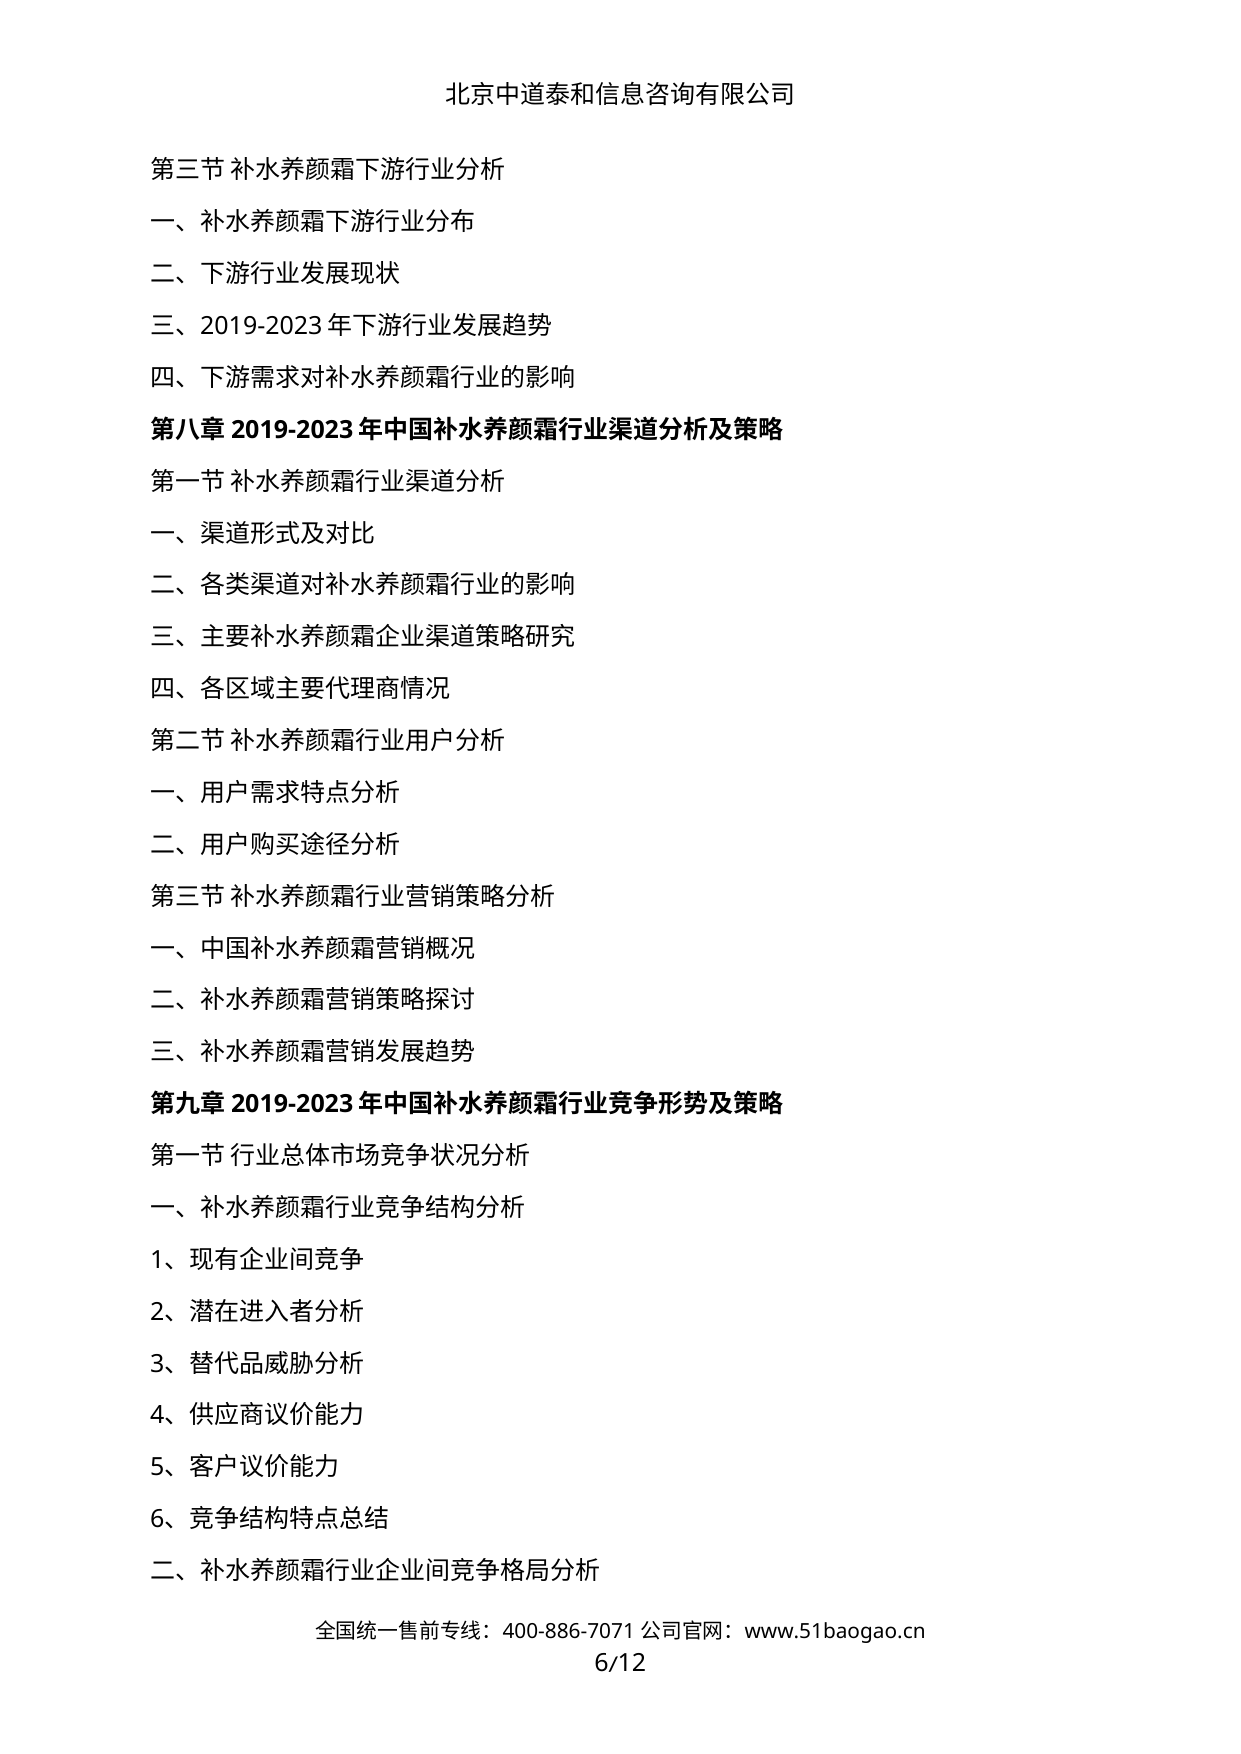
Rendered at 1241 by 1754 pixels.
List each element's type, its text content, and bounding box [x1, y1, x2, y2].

text 二、用户购买途径分析 [150, 824, 1090, 861]
text 第三节 补水养颜霜下游行业分析 [150, 150, 1090, 186]
text 第八章 2019-2023年中国补水养颜霜行业渠道分析及策略 [150, 409, 1090, 446]
text 第一节 补水养颜霜行业渠道分析 [150, 461, 1090, 497]
text 三、主要补水养颜霜企业渠道策略研究 [150, 617, 1090, 653]
text 3、替代品威胁分析 [150, 1343, 1090, 1379]
text 二、补水养颜霜营销策略探讨 [150, 980, 1090, 1016]
text 一、渠道形式及对比 [150, 513, 1090, 549]
text 一、中国补水养颜霜营销概况 [150, 928, 1090, 964]
text 6、竞争结构特点总结 [150, 1499, 1090, 1535]
text 二、各类渠道对补水养颜霜行业的影响 [150, 565, 1090, 601]
text 1、现有企业间竞争 [150, 1239, 1090, 1276]
text 一、补水养颜霜下游行业分布 [150, 202, 1090, 238]
text 四、下游需求对补水养颜霜行业的影响 [150, 357, 1090, 394]
text 第二节 补水养颜霜行业用户分析 [150, 721, 1090, 757]
text 2、潜在进入者分析 [150, 1291, 1090, 1327]
text 二、下游行业发展现状 [150, 254, 1090, 290]
text 三、2019-2023年下游行业发展趋势 [150, 306, 1090, 342]
text 一、补水养颜霜行业竞争结构分析 [150, 1187, 1090, 1224]
text 二、补水养颜霜行业企业间竞争格局分析 [150, 1551, 1090, 1587]
text 5、客户议价能力 [150, 1447, 1090, 1483]
text 第一节 行业总体市场竞争状况分析 [150, 1136, 1090, 1172]
text 一、用户需求特点分析 [150, 772, 1090, 809]
text 第三节 补水养颜霜行业营销策略分析 [150, 876, 1090, 912]
text 四、各区域主要代理商情况 [150, 669, 1090, 705]
text 4、供应商议价能力 [150, 1395, 1090, 1431]
text 第九章 2019-2023年中国补水养颜霜行业竞争形势及策略 [150, 1084, 1090, 1120]
text 三、补水养颜霜营销发展趋势 [150, 1032, 1090, 1068]
